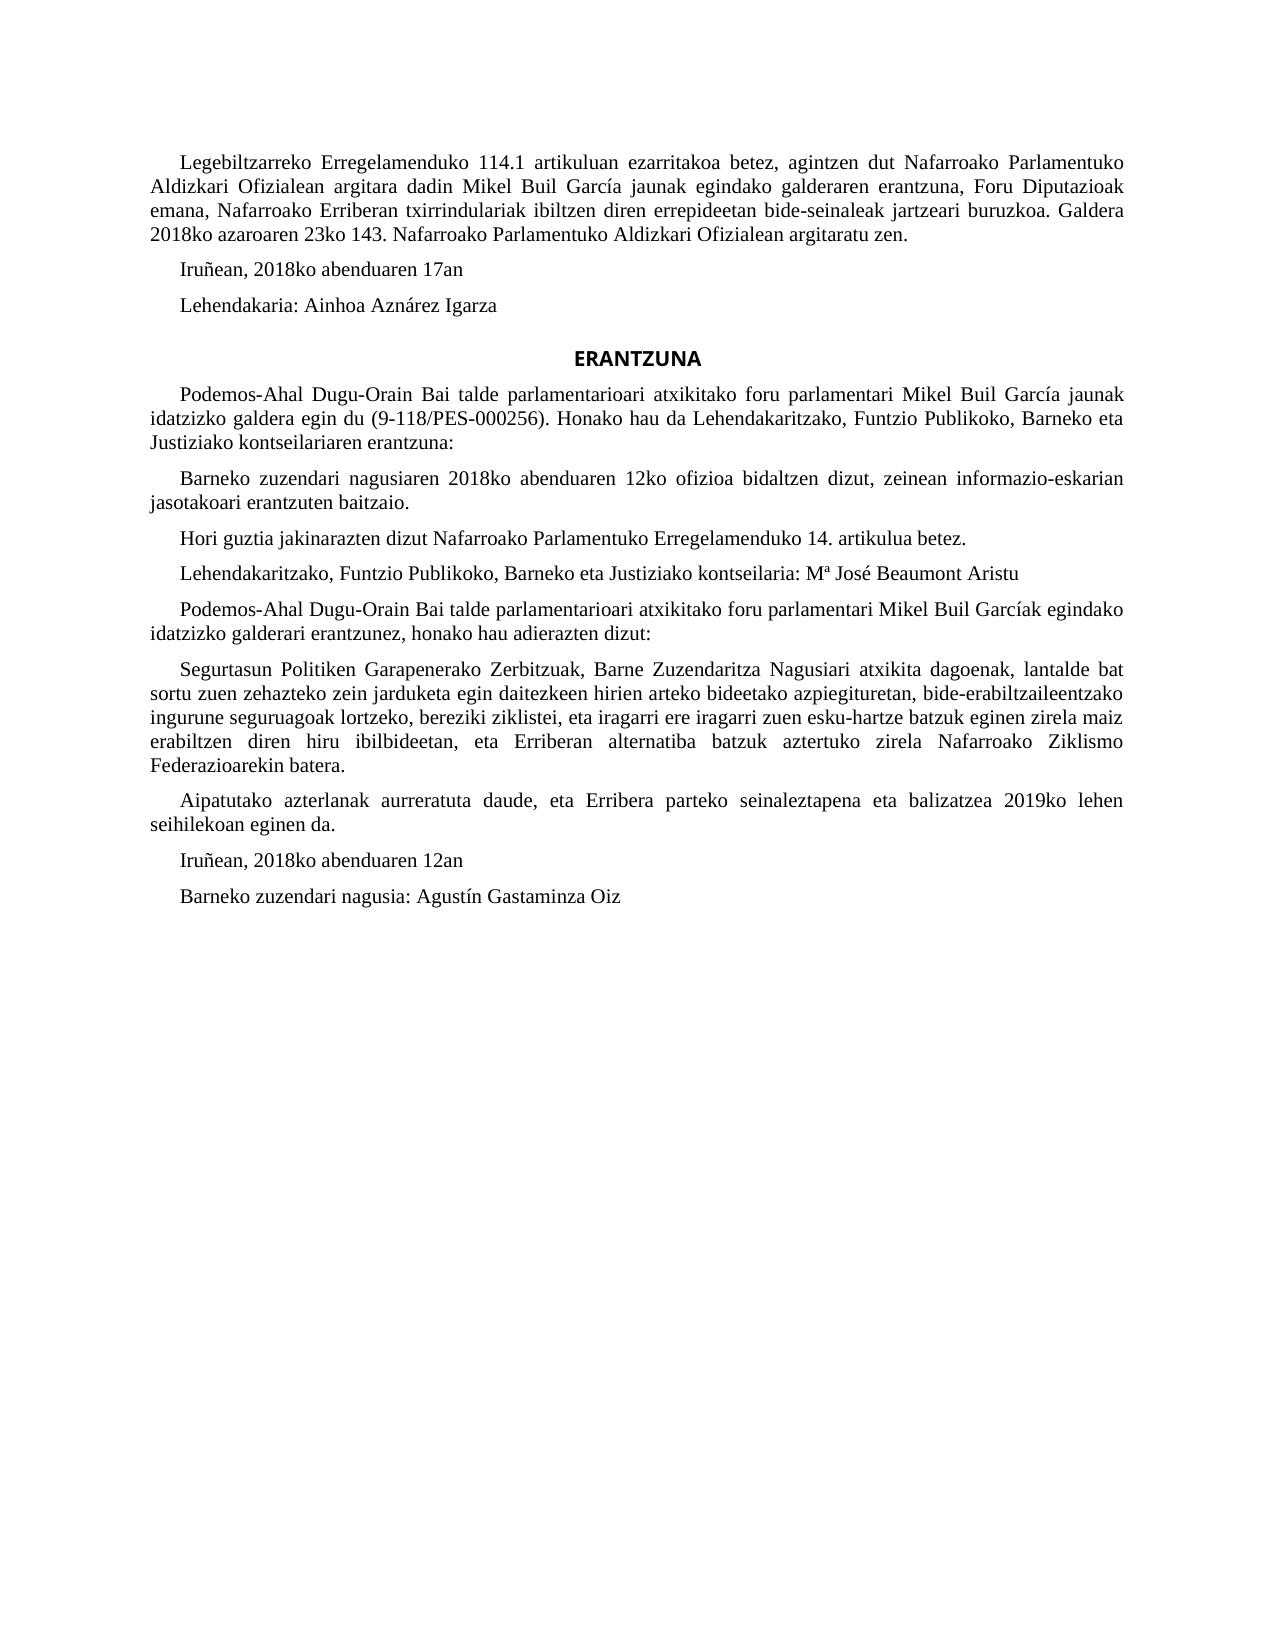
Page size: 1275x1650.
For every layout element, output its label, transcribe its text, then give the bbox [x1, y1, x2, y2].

text Iruñean, 2018ko abenduaren 17an [150, 258, 1125, 282]
text Segurtasun Politiken Garapenerako Zerbitzuak, Barne Zuzendaritza Nagusiari atxikita dagoenak, lantalde bat sortu zuen zehazteko zein jarduketa egin daitezkeen hirien arteko bideetako azpiegituretan, bide-erabiltzaileentzako ingurune seguruagoak lortzeko, bereziki ziklistei, eta iragarri ere iragarri zuen esku-hartze batzuk eginen zirela maiz erabiltzen diren hiru ibilbideetan, eta Erriberan alternatiba batzuk aztertuko zirela Nafarroako Ziklismo Federazioarekin batera. [150, 657, 1125, 777]
text Lehendakaria: Ainhoa Aznárez Igarza [150, 293, 1125, 317]
text ERANTZUNA [150, 347, 1125, 371]
text Hori guztia jakinarazten dizut Nafarroako Parlamentuko Erregelamenduko 14. artikulua betez. [150, 526, 1125, 550]
text Podemos-Ahal Dugu-Orain Bai talde parlamentarioari atxikitako foru parlamentari Mikel Buil Garcíak egindako idatzizko galderari erantzunez, honako hau adierazten dizut: [150, 597, 1125, 645]
text Iruñean, 2018ko abenduaren 12an [150, 848, 1125, 872]
text Barneko zuzendari nagusiaren 2018ko abenduaren 12ko ofizioa bidaltzen dizut, zeinean informazio-eskarian jasotakoari erantzuten baitzaio. [150, 466, 1125, 514]
text Barneko zuzendari nagusia: Agustín Gastaminza Oiz [150, 884, 1125, 908]
text Lehendakaritzako, Funtzio Publikoko, Barneko eta Justiziako kontseilaria: Mª José Beaumont Aristu [150, 562, 1125, 586]
text Aipatutako azterlanak aurreratuta daude, eta Erribera parteko seinaleztapena eta balizatzea 2019ko lehen seihilekoan eginen da. [150, 788, 1125, 836]
text Podemos-Ahal Dugu-Orain Bai talde parlamentarioari atxikitako foru parlamentari Mikel Buil García jaunak idatzizko galdera egin du (9-118/PES-000256). Honako hau da Lehendakaritzako, Funtzio Publikoko, Barneko eta Justiziako kontseilariaren erantzuna: [150, 382, 1125, 454]
text Legebiltzarreko Erregelamenduko 114.1 artikuluan ezarritakoa betez, agintzen dut Nafarroako Parlamentuko Aldizkari Ofizialean argitara dadin Mikel Buil García jaunak egindako galderaren erantzuna, Foru Diputazioak emana, Nafarroako Erriberan txirrindulariak ibiltzen diren errepideetan bide-seinaleak jartzeari buruzkoa. Galdera 2018ko azaroaren 23ko 143. Nafarroako Parlamentuko Aldizkari Ofizialean argitaratu zen. [150, 150, 1125, 246]
